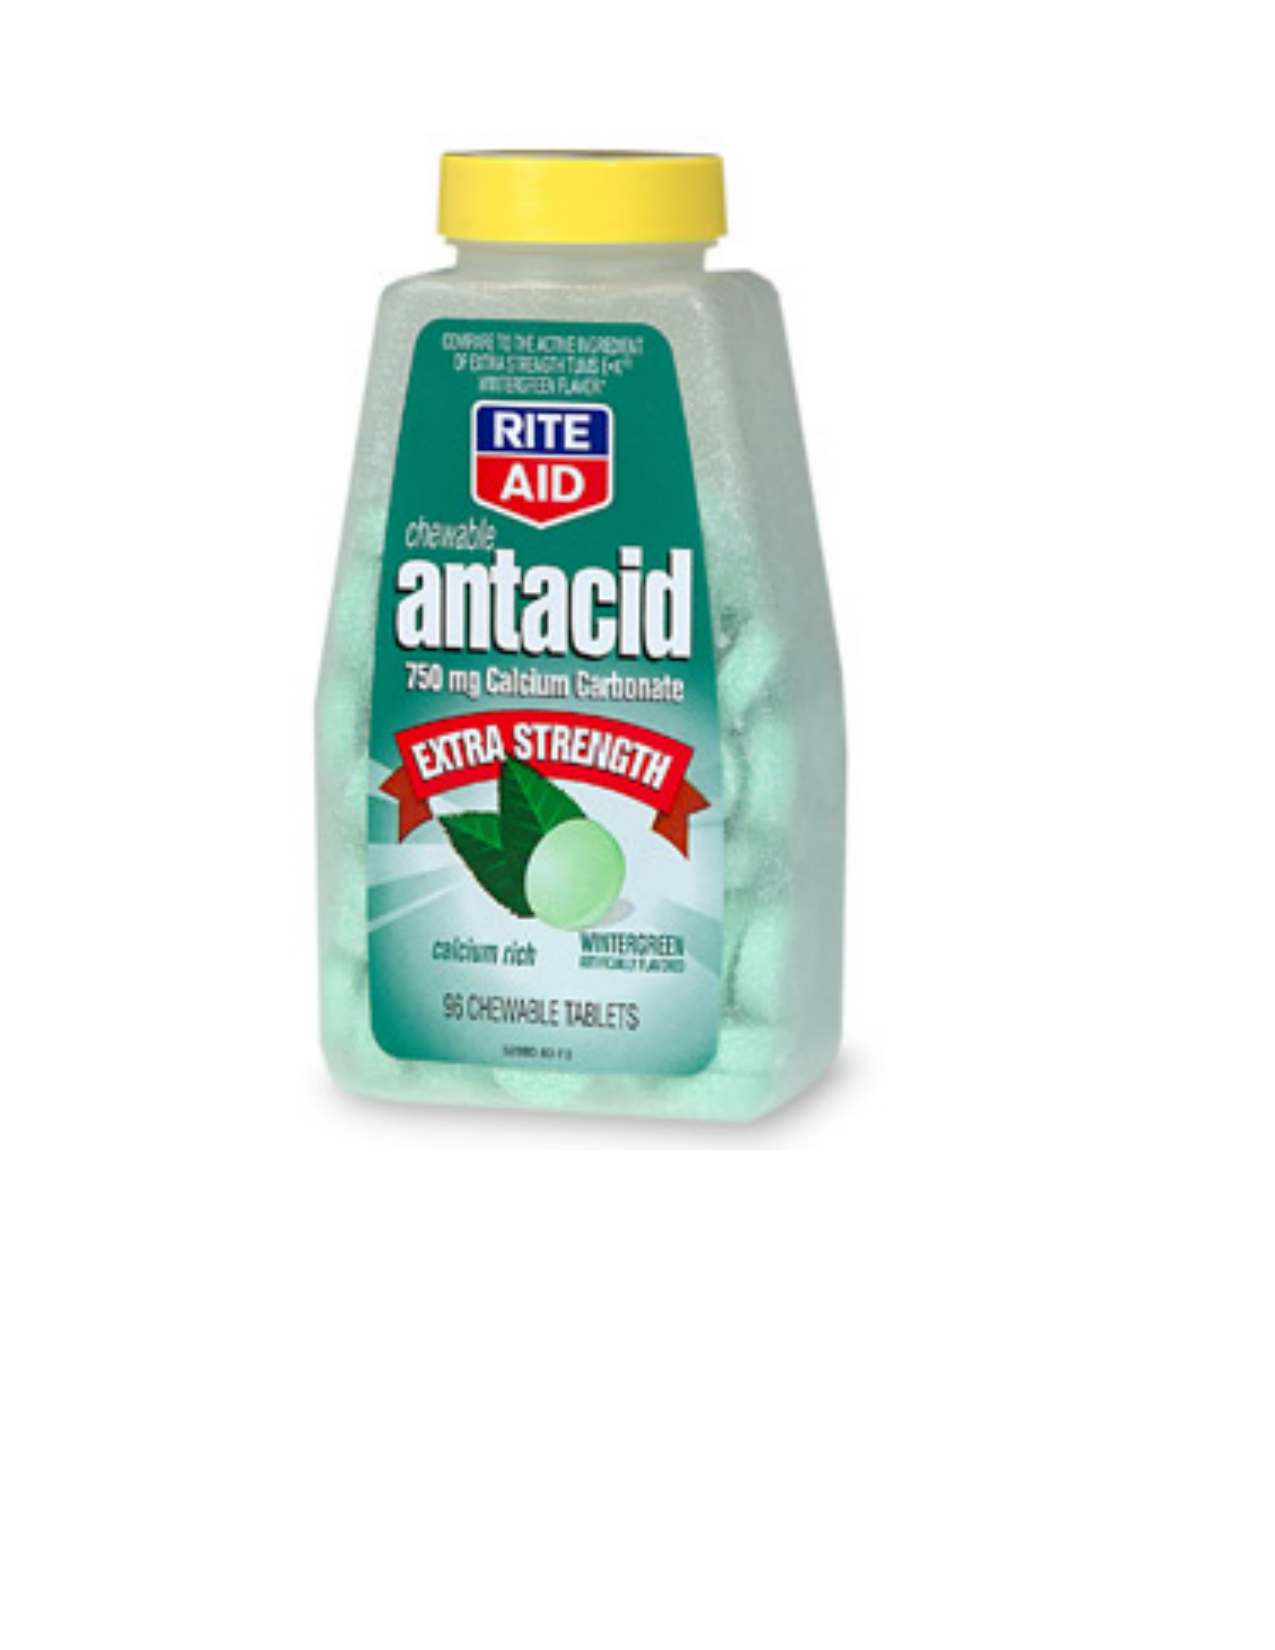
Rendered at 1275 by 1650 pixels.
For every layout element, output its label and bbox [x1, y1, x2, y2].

picture [75, 134, 1091, 1150]
